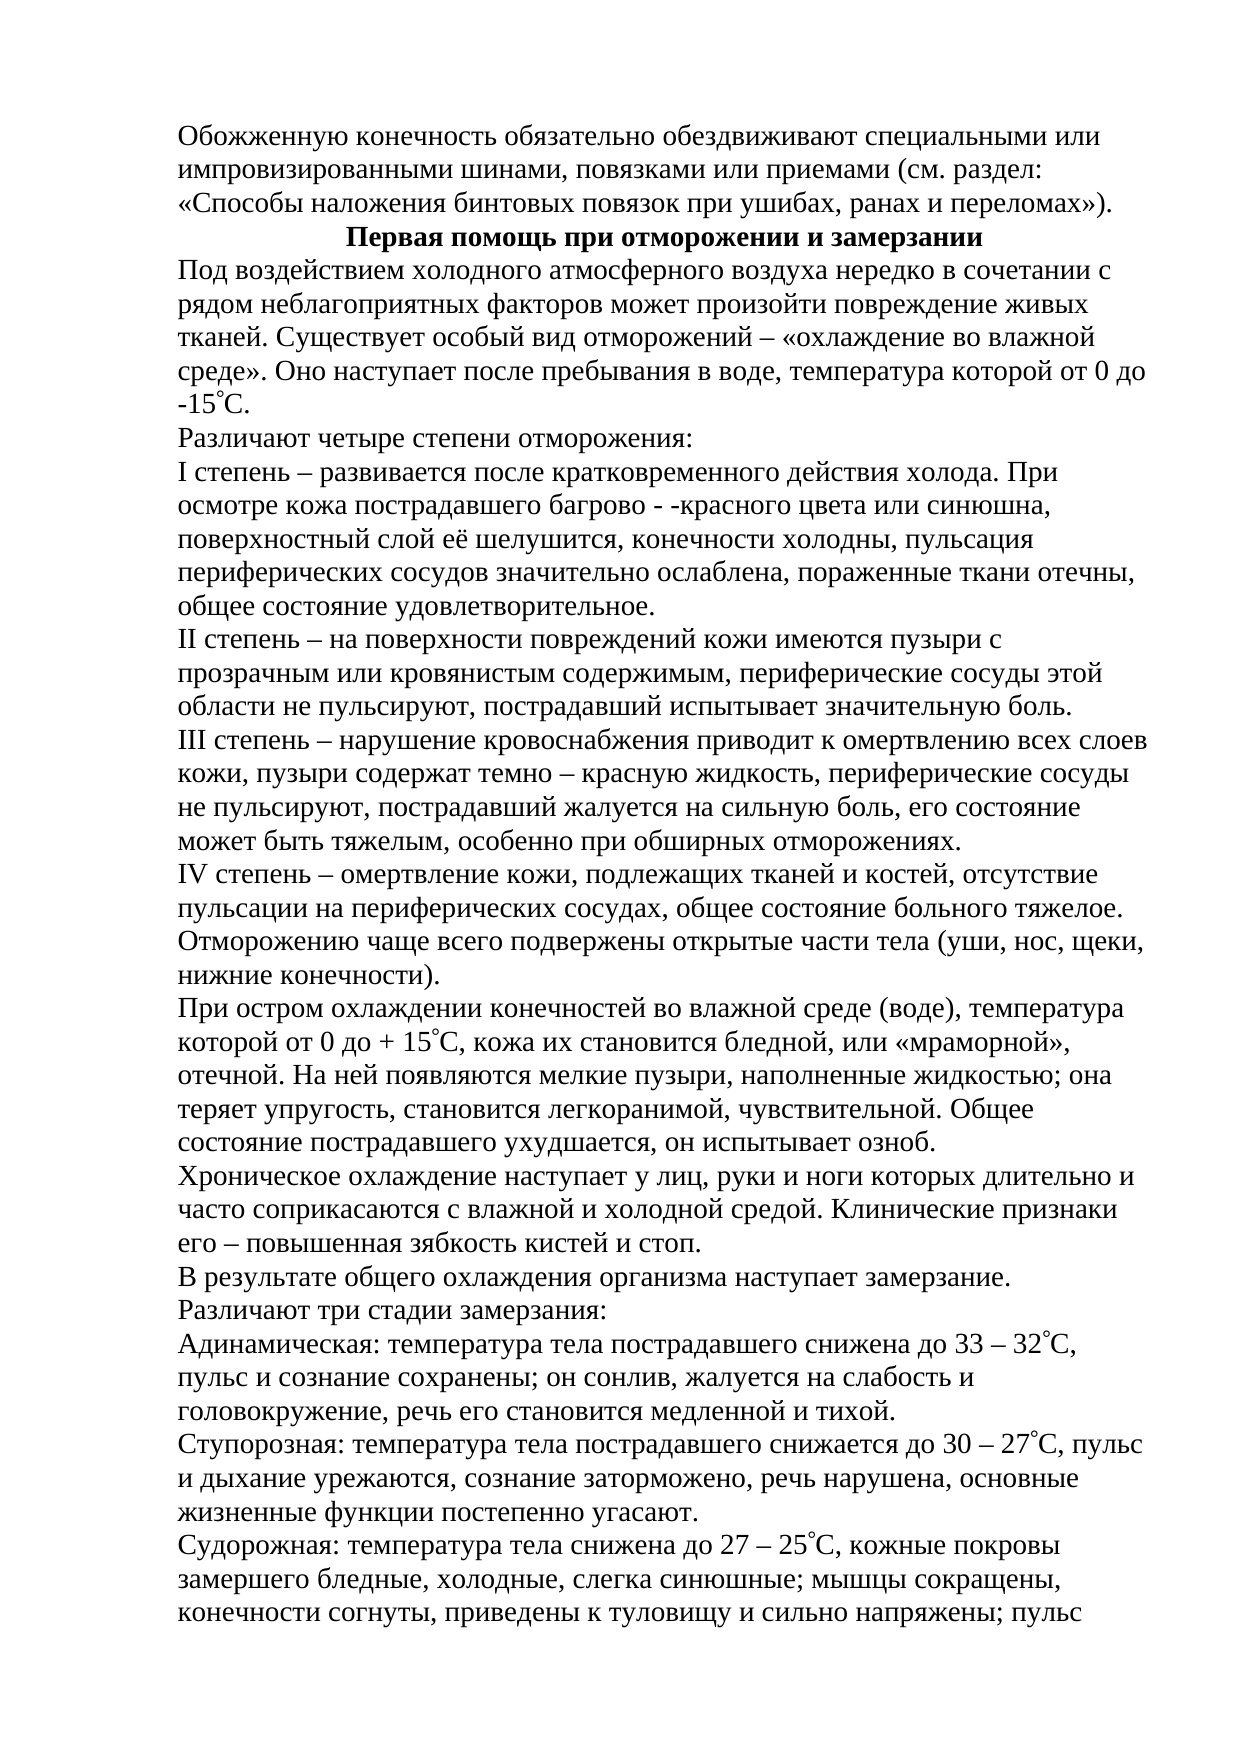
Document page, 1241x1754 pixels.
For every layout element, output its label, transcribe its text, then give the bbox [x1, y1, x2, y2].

text II степень – на поверхности повреждений кожи имеются пузыри с прозрачным или кровянистым содержимым, периферические сосуды этой области не пульсируют, пострадавший испытывает значительную боль. [177, 621, 1152, 722]
text При остром охлаждении конечностей во влажной среде (воде), температура которой от 0 до + 15С, кожа их становится бледной, или «мраморной», отечной. На ней появляются мелкие пузыри, наполненные жидкостью; она теряет упругость, становится легкоранимой, чувствительной. Общее состояние пострадавшего ухудшается, он испытывает озноб. [177, 990, 1152, 1158]
text III степень – нарушение кровоснабжения приводит к омертвлению всех слоев кожи, пузыри содержат темно – красную жидкость, периферические сосуды не пульсируют, пострадавший жалуется на сильную боль, его состояние может быть тяжелым, особенно при обширных отморожениях. [177, 722, 1152, 856]
text Обожженную конечность обязательно обездвиживают специальными или импровизированными шинами, повязками или приемами (см. раздел: «Способы наложения бинтовых повязок при ушибах, ранах и переломах»). [177, 118, 1152, 219]
text IV степень – омертвление кожи, подлежащих тканей и костей, отсутствие пульсации на периферических сосудах, общее состояние больного тяжелое. [177, 856, 1152, 923]
text В результате общего охлаждения организма наступает замерзание. [177, 1259, 1152, 1292]
text Различают три стадии замерзания: [177, 1292, 1152, 1326]
text Хроническое охлаждение наступает у лиц, руки и ноги которых длительно и часто соприкасаются с влажной и холодной средой. Клинические признаки его – повышенная зябкость кистей и стоп. [177, 1158, 1152, 1259]
text Различают четыре степени отморожения: [177, 420, 1152, 454]
text Под воздействием холодного атмосферного воздуха нередко в сочетании с рядом неблагоприятных факторов может произойти повреждение живых тканей. Существует особый вид отморожений – «охлаждение во влажной среде». Оно наступает после пребывания в воде, температура которой от 0 до -15С. [177, 252, 1152, 420]
text Ступорозная: температура тела пострадавшего снижается до 30 – 27С, пульс и дыхание урежаются, сознание заторможено, речь нарушена, основные жизненные функции постепенно угасают. [177, 1427, 1152, 1527]
text Адинамическая: температура тела пострадавшего снижена до 33 – 32С, пульс и сознание сохранены; он сонлив, жалуется на слабость и головокружение, речь его становится медленной и тихой. [177, 1326, 1152, 1427]
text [177, 1527, 1152, 1628]
text Первая помощь при отморожении и замерзании [177, 219, 1152, 252]
text Отморожению чаще всего подвержены открытые части тела (уши, нос, щеки, нижние конечности). [177, 923, 1152, 990]
text I степень – развивается после кратковременного действия холода. При осмотре кожа пострадавшего багрово - -красного цвета или синюшна, поверхностный слой её шелушится, конечности холодны, пульсация периферических сосудов значительно ослаблена, пораженные ткани отечны, общее состояние удовлетворительное. [177, 454, 1152, 621]
